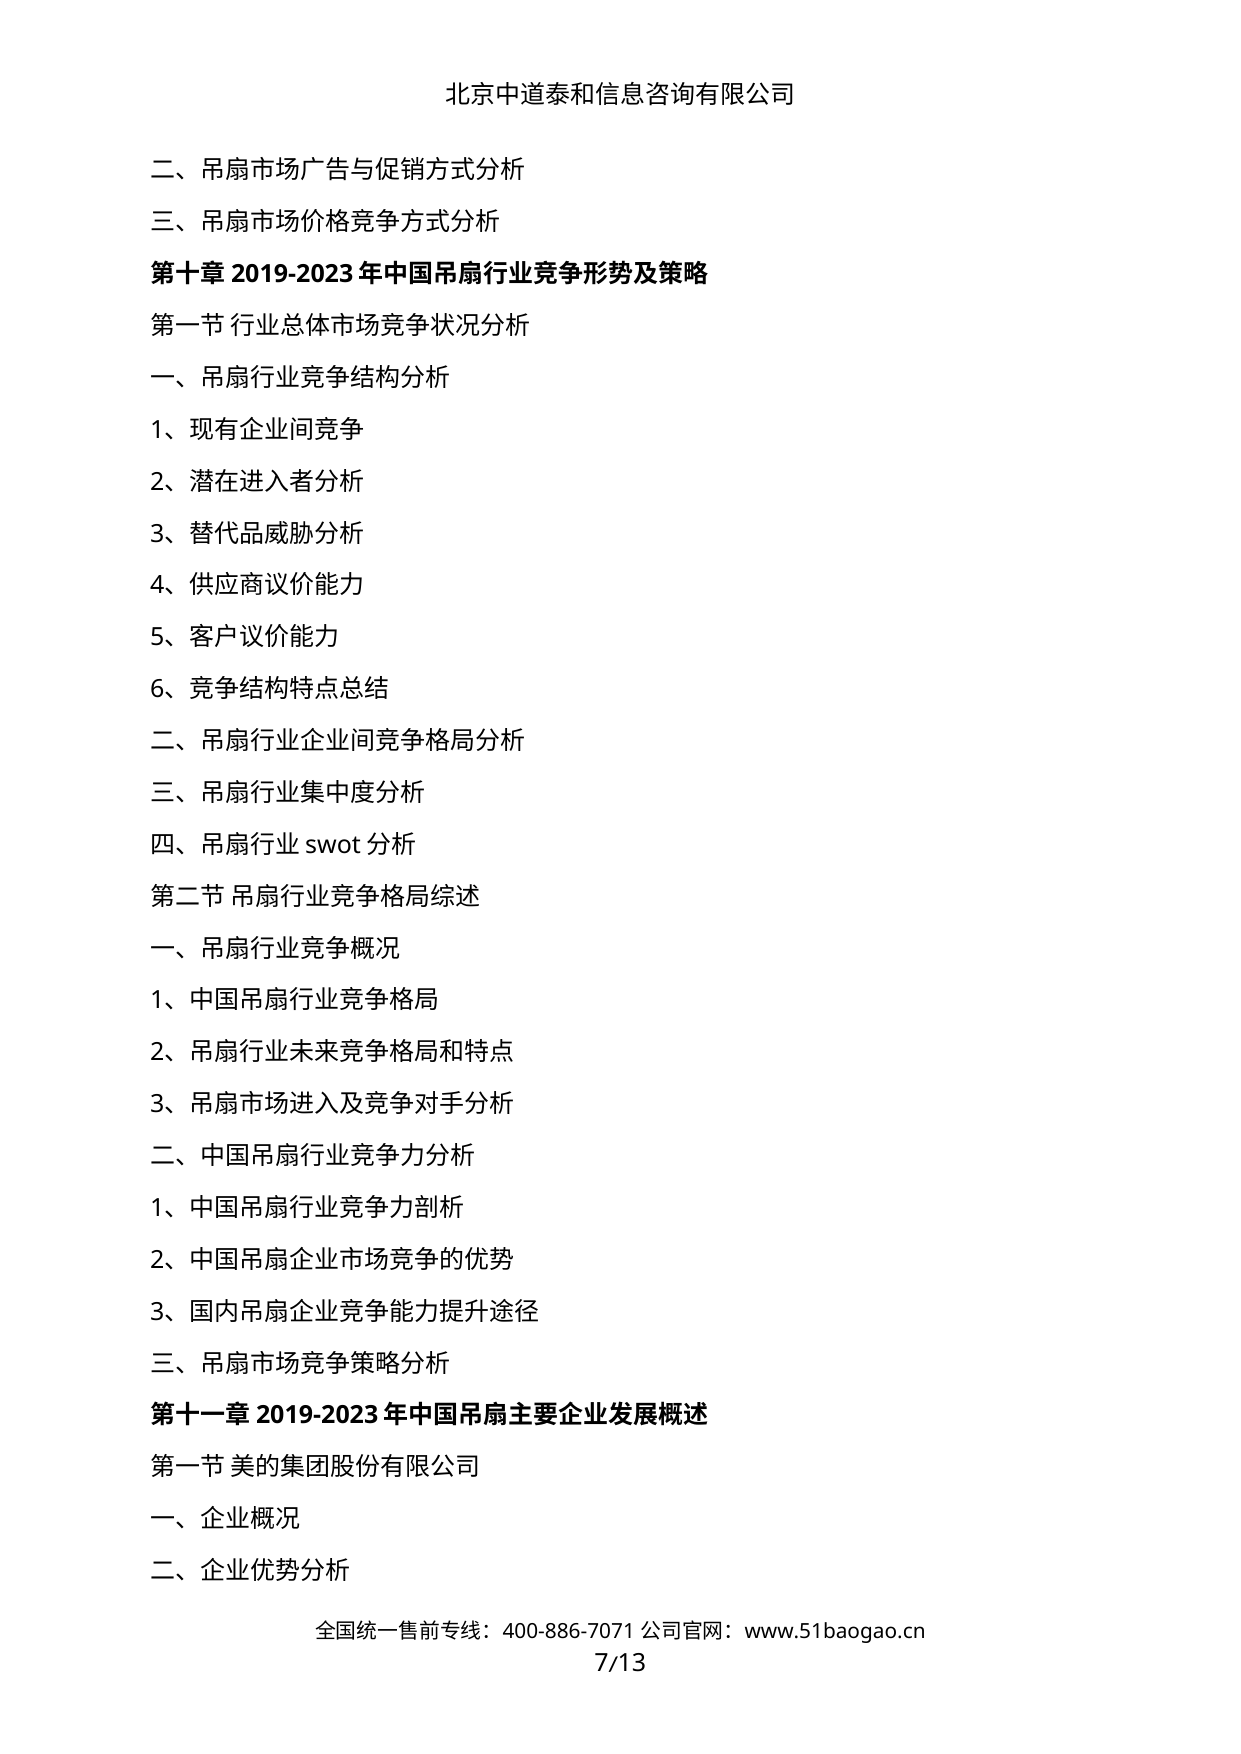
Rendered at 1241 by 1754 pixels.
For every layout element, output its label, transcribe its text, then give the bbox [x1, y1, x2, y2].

text 第一节 行业总体市场竞争状况分析 [150, 306, 1090, 342]
text 3、国内吊扇企业竞争能力提升途径 [150, 1291, 1090, 1327]
text 一、吊扇行业竞争概况 [150, 928, 1090, 964]
text 第二节 吊扇行业竞争格局综述 [150, 876, 1090, 912]
text 3、吊扇市场进入及竞争对手分析 [150, 1084, 1090, 1120]
text 一、吊扇行业竞争结构分析 [150, 357, 1090, 394]
text 四、吊扇行业swot分析 [150, 824, 1090, 861]
text 2、吊扇行业未来竞争格局和特点 [150, 1032, 1090, 1068]
text 三、吊扇市场价格竞争方式分析 [150, 202, 1090, 238]
text 2、中国吊扇企业市场竞争的优势 [150, 1239, 1090, 1276]
text 5、客户议价能力 [150, 617, 1090, 653]
text 一、企业概况 [150, 1499, 1090, 1535]
text 第十一章 2019-2023年中国吊扇主要企业发展概述 [150, 1395, 1090, 1431]
text 二、中国吊扇行业竞争力分析 [150, 1136, 1090, 1172]
text 三、吊扇市场竞争策略分析 [150, 1343, 1090, 1379]
text 第十章 2019-2023年中国吊扇行业竞争形势及策略 [150, 254, 1090, 290]
text 4、供应商议价能力 [150, 565, 1090, 601]
text 1、中国吊扇行业竞争力剖析 [150, 1187, 1090, 1224]
text 二、企业优势分析 [150, 1551, 1090, 1587]
text 1、中国吊扇行业竞争格局 [150, 980, 1090, 1016]
text 二、吊扇行业企业间竞争格局分析 [150, 721, 1090, 757]
text 3、替代品威胁分析 [150, 513, 1090, 549]
text 2、潜在进入者分析 [150, 461, 1090, 497]
text 第一节 美的集团股份有限公司 [150, 1447, 1090, 1483]
text 二、吊扇市场广告与促销方式分析 [150, 150, 1090, 186]
text 6、竞争结构特点总结 [150, 669, 1090, 705]
text 三、吊扇行业集中度分析 [150, 772, 1090, 809]
text 1、现有企业间竞争 [150, 409, 1090, 446]
